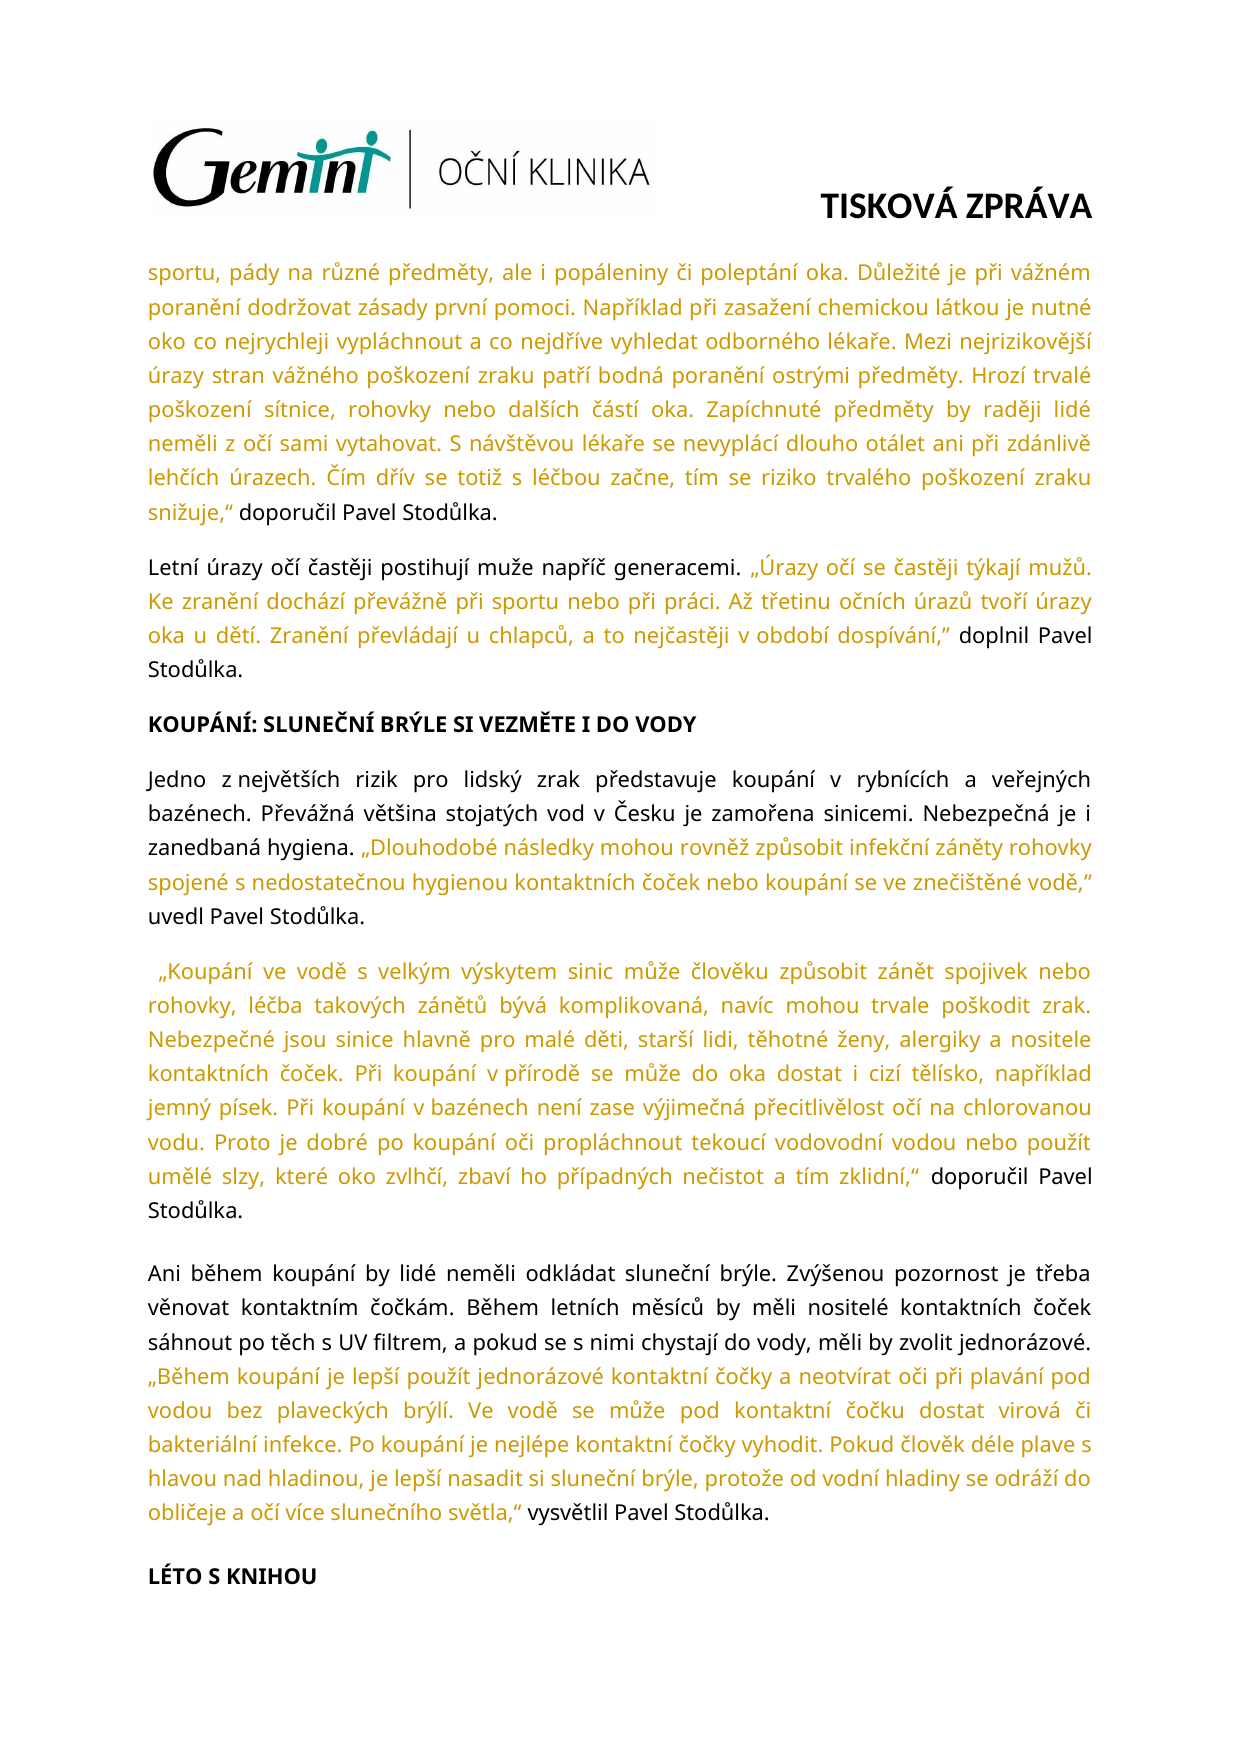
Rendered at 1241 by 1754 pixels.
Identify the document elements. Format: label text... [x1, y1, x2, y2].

picture [147, 119, 657, 218]
text LÉTO S KNIHOU [148, 1561, 1093, 1591]
text „Koupání ve vodě s velkým výskytem sinic může člověku způsobit zánět spojivek nebo rohovky, léčba takových zánětů bývá komplikovaná, navíc mohou trvale poškodit zrak. Nebezpečné jsou sinice hlavně pro malé děti, starší lidi, těhotné ženy, alergiky a nositele kontaktních čoček. Při koupání v přírodě se může do oka dostat i cizí tělísko, například jemný písek. Při koupání v bazénech není zase výjimečná přecitlivělost očí na chlorovanou vodu. Proto je dobré po koupání oči propláchnout tekoucí vodovodní vodou nebo použít umělé slzy, které oko zvlhčí, zbaví ho případných nečistot a tím zklidní,“ doporučil Pavel Stodůlka. [148, 956, 1093, 1225]
text Letní úrazy očí častěji postihují muže napříč generacemi. „Úrazy očí se častěji týkají mužů. Ke zranění dochází převážně při sportu nebo při práci. Až třetinu očních úrazů tvoří úrazy oka u dětí. Zranění převládají u chlapců, a to nejčastěji v období dospívání,” doplnil Pavel Stodůlka. [148, 552, 1093, 684]
text KOUPÁNÍ: SLUNEČNÍ BRÝLE SI VEZMĚTE I DO VODY [148, 709, 1093, 739]
text Jedno z největších rizik pro lidský zrak představuje koupání v rybnících a veřejných bazénech. Převážná většina stojatých vod v Česku je zamořena sinicemi. Nebezpečná je i zanedbaná hygiena. „Dlouhodobé následky mohou rovněž způsobit infekční záněty rohovky spojené s nedostatečnou hygienou kontaktních čoček nebo koupání se ve znečištěné vodě,” uvedl Pavel Stodůlka. [148, 764, 1093, 931]
text Ani během koupání by lidé neměli odkládat sluneční brýle. Zvýšenou pozornost je třeba věnovat kontaktním čočkám. Během letních měsíců by měli nositelé kontaktních čoček sáhnout po těch s UV filtrem, a pokud se s nimi chystají do vody, měli by zvolit jednorázové. „Během koupání je lepší použít jednorázové kontaktní čočky a neotvírat oči při plavání pod vodou bez plaveckých brýlí. Ve vodě se může pod kontaktní čočku dostat virová či bakteriální infekce. Po koupání je nejlépe kontaktní čočky vyhodit. Pokud člověk déle plave s hlavou nad hladinou, je lepší nasadit si sluneční brýle, protože od vodní hladiny se odráží do obličeje a očí více slunečního světla,“ vysvětlil Pavel Stodůlka. [148, 1258, 1093, 1527]
